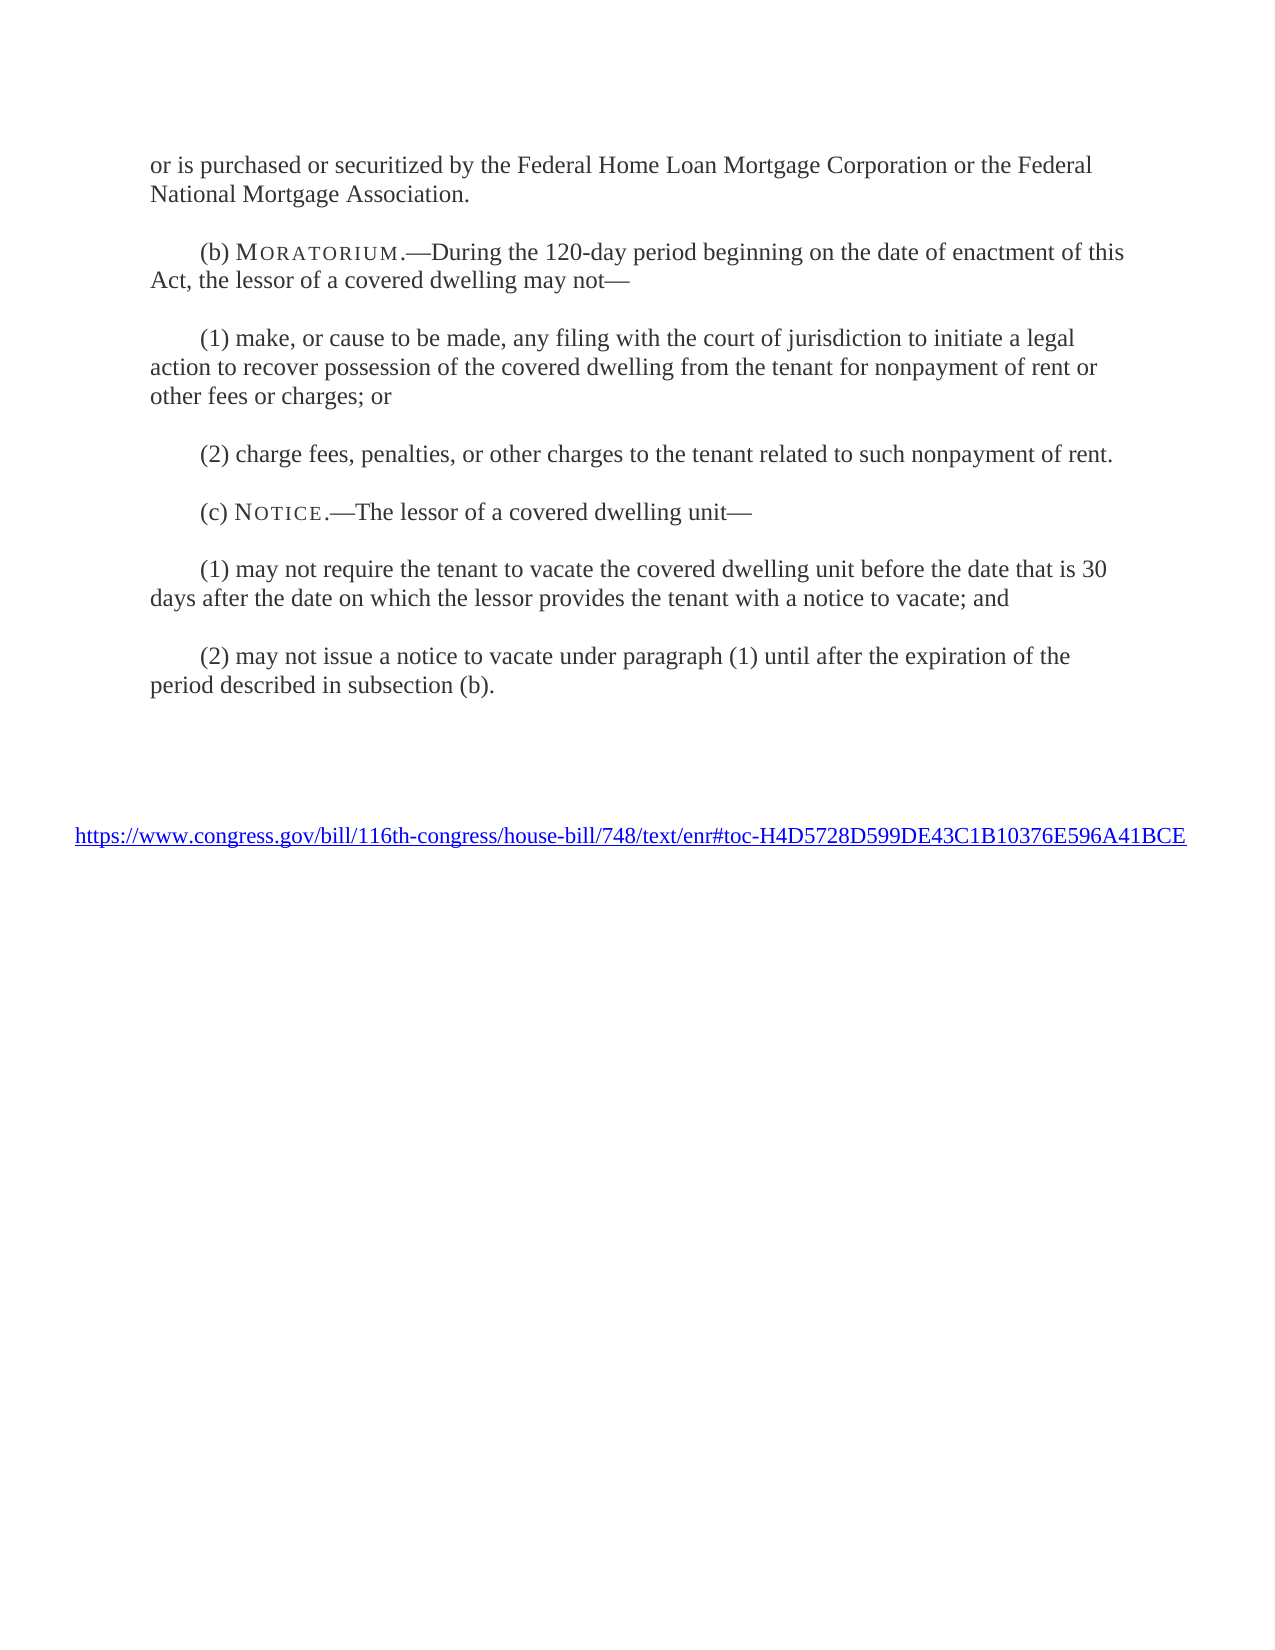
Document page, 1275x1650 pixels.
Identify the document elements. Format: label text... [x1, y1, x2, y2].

text (2) charge fees, penalties, or other charges to the tenant related to such nonpayment of rent. [150, 439, 1125, 467]
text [150, 150, 1125, 207]
text (1) make, or cause to be made, any filing with the court of jurisdiction to initiate a legal action to recover possession of the covered dwelling from the tenant for nonpayment of rent or other fees or charges; or [150, 323, 1125, 409]
text (2) may not issue a notice to vacate under paragraph (1) until after the expiration of the period described in subsection (b). [150, 641, 1125, 699]
text https://www.congress.gov/bill/116th-congress/house-bill/748/text/enr#toc-H4D5728D599DE43C1B10376E596A41BCE [75, 822, 1200, 848]
text (b) Moratorium.—During the 120-day period beginning on the date of enactment of this Act, the lessor of a covered dwelling may not— [150, 237, 1125, 294]
text (1) may not require the tenant to vacate the covered dwelling unit before the date that is 30 days after the date on which the lessor provides the tenant with a notice to vacate; and [150, 554, 1125, 612]
text (c) Notice.—The lessor of a covered dwelling unit— [150, 497, 1125, 525]
